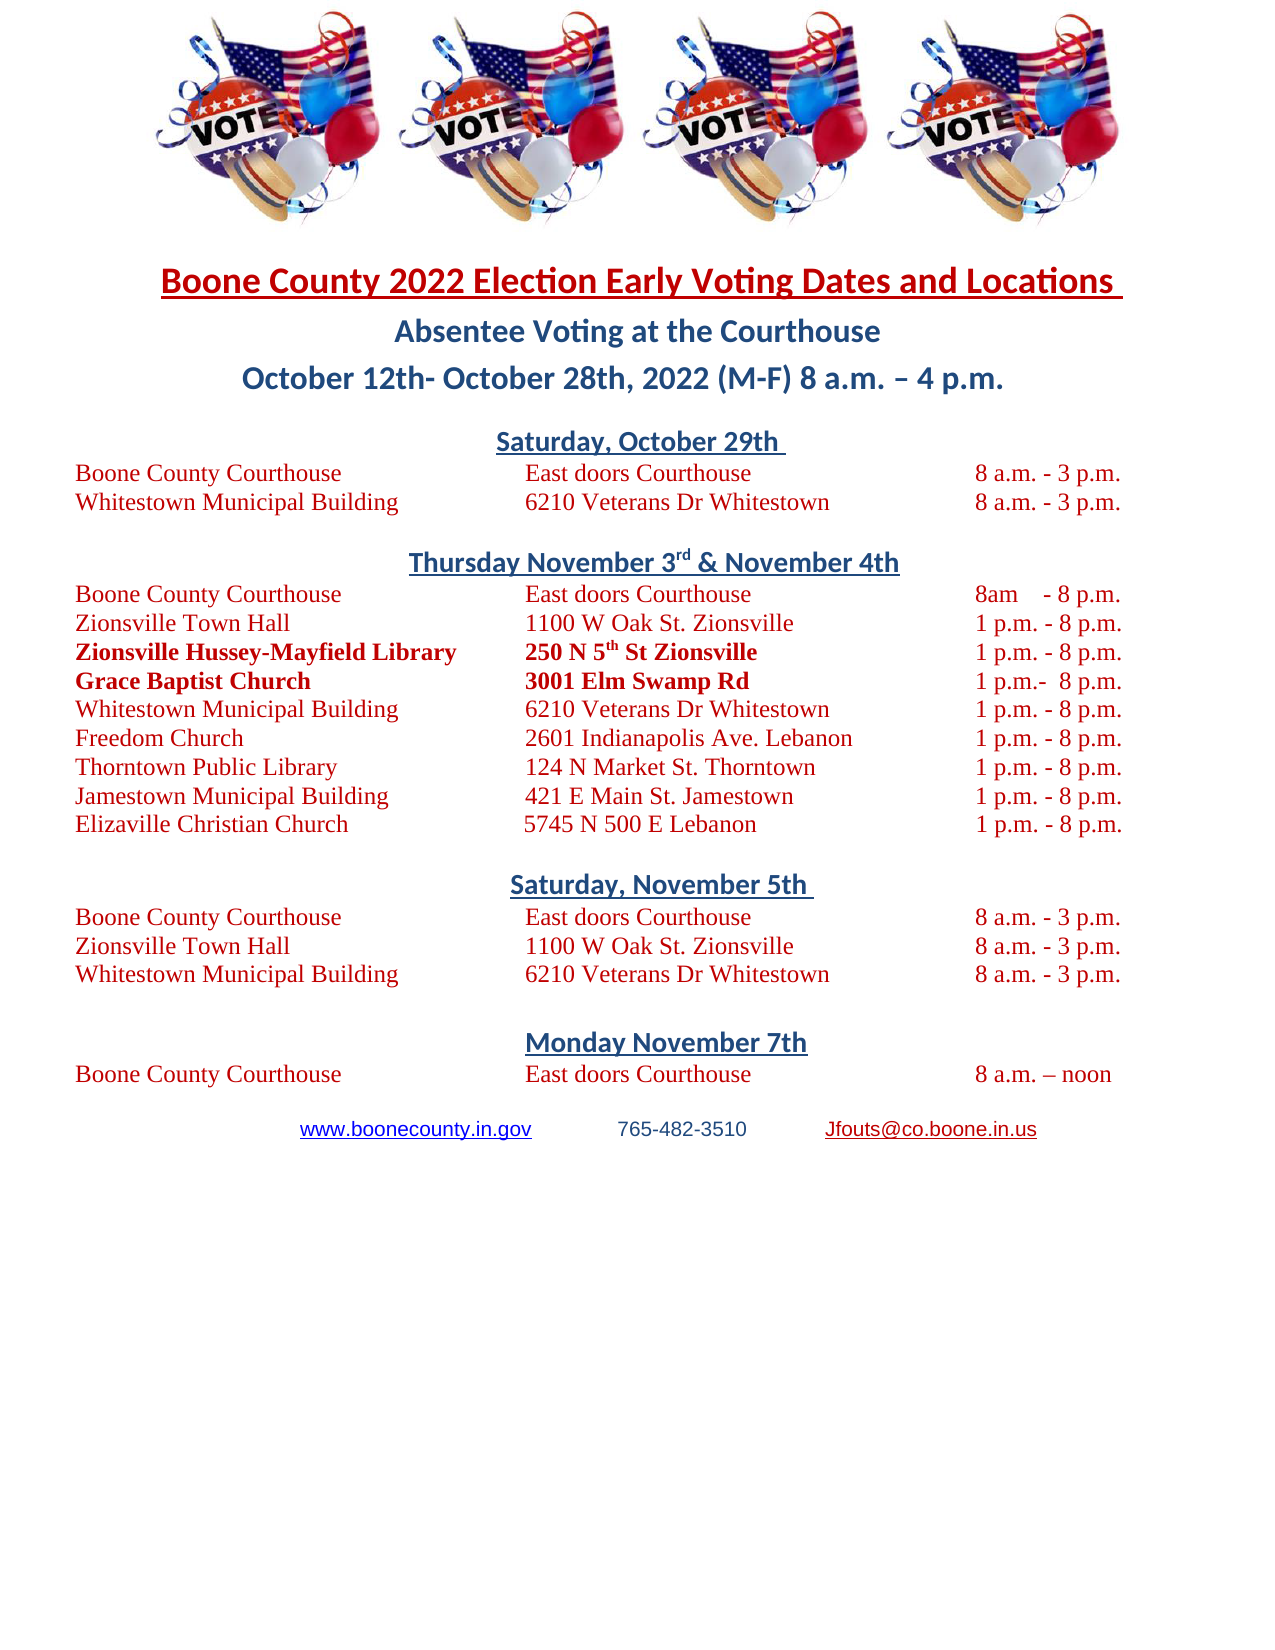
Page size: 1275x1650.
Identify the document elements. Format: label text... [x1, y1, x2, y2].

text Whitestown Municipal Building 6210 Veterans Dr Whitestown 8 a.m. - 3 p.m. [75, 487, 1200, 516]
text Freedom Church 2601 Indianapolis Ave. Lebanon 1 p.m. - 8 p.m. [75, 723, 1200, 752]
text Boone County Courthouse East doors Courthouse 8 a.m. - 3 p.m. [75, 458, 1200, 487]
text Boone County 2022 Election Early Voting Dates and Locations [75, 257, 1200, 303]
text Zionsville Town Hall 1100 W Oak St. Zionsville 1 p.m. - 8 p.m. [75, 608, 1200, 637]
text Boone County Courthouse East doors Courthouse 8 a.m. – noon [75, 1059, 1200, 1088]
text Thorntown Public Library 124 N Market St. Thorntown 1 p.m. - 8 p.m. [75, 752, 1200, 781]
text Thursday November 3rd & November 4th [75, 544, 1200, 579]
text Elizaville Christian Church 5745 N 500 E Lebanon 1 p.m. - 8 p.m. [75, 809, 1200, 838]
text Monday November 7th [450, 1024, 1200, 1059]
text Zionsville Hussey-Mayfield Library 250 N 5th St Zionsville 1 p.m. - 8 p.m. [75, 637, 1200, 666]
text October 12th- October 28th, 2022 (M-F) 8 a.m. – 4 p.m. [0, 357, 1275, 397]
text Jamestown Municipal Building 421 E Main St. Jamestown 1 p.m. - 8 p.m. [75, 781, 1200, 809]
text Grace Baptist Church 3001 Elm Swamp Rd 1 p.m.- 8 p.m. [75, 666, 1200, 694]
text Saturday, October 29th [75, 423, 1200, 458]
text Boone County Courthouse East doors Courthouse 8 a.m. - 3 p.m. [75, 902, 1200, 931]
text Absentee Voting at the Courthouse [75, 310, 1200, 351]
text Boone County Courthouse East doors Courthouse 8am - 8 p.m. [75, 579, 1200, 608]
text Whitestown Municipal Building 6210 Veterans Dr Whitestown 1 p.m. - 8 p.m. [75, 694, 1200, 723]
text www.boonecounty.in.gov 765-482-3510 Jfouts@co.boone.in.us [75, 1117, 1200, 1141]
text Zionsville Town Hall 1100 W Oak St. Zionsville 8 a.m. - 3 p.m. [75, 931, 1200, 959]
text Whitestown Municipal Building 6210 Veterans Dr Whitestown 8 a.m. - 3 p.m. [75, 959, 1200, 988]
text Saturday, November 5th [75, 866, 1200, 902]
